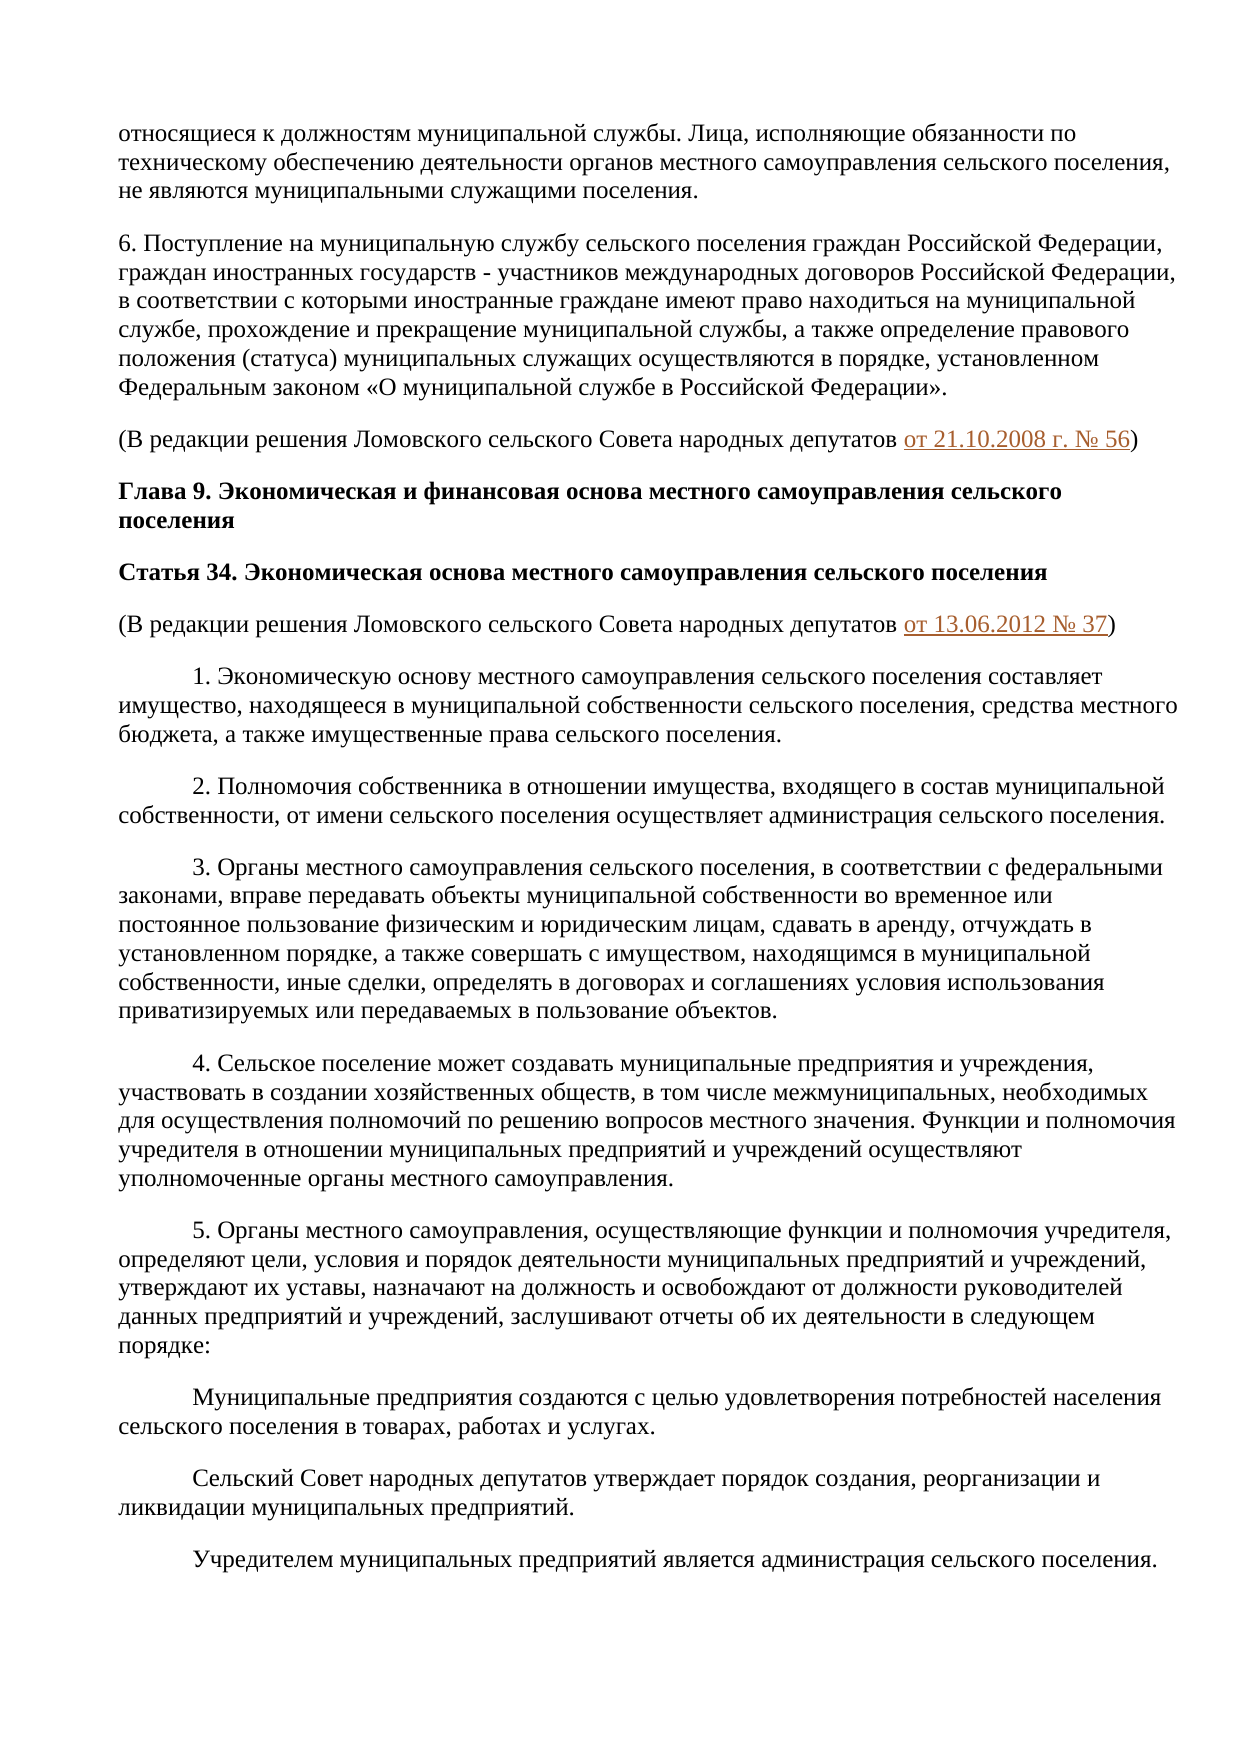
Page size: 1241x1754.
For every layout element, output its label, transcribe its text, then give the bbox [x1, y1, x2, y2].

text Сельский Совет народных депутатов утверждает порядок создания, реорганизации и ликвидации муниципальных предприятий. [118, 1463, 1181, 1521]
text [118, 118, 1181, 204]
text Учредителем муниципальных предприятий является администрация сельского поселения. [118, 1544, 1181, 1573]
text 6. Поступление на муниципальную службу сельского поселения граждан Российской Федерации, граждан иностранных государств - участников международных договоров Российской Федерации, в соответствии с которыми иностранные граждане имеют право находиться на муниципальной службе, прохождение и прекращение муниципальной службы, а также определение правового положения (статуса) муниципальных служащих осуществляются в порядке, установленном Федеральным законом «О муниципальной службе в Российской Федерации». [118, 228, 1181, 400]
text Муниципальные предприятия создаются с целью удовлетворения потребностей населения сельского поселения в товарах, работах и услугах. [118, 1382, 1181, 1440]
text Статья 34. Экономическая основа местного самоуправления сельского поселения [118, 557, 1181, 586]
text (В редакции решения Ломовского сельского Совета народных депутатов от 13.06.2012 № 37) [118, 609, 1181, 638]
text 3. Органы местного самоуправления сельского поселения, в соответствии с федеральными законами, вправе передавать объекты муниципальной собственности во временное или постоянное пользование физическим и юридическим лицам, сдавать в аренду, отчуждать в установленном порядке, а также совершать с имуществом, находящимся в муниципальной собственности, иные сделки, определять в договорах и соглашениях условия использования приватизируемых или передаваемых в пользование объектов. [118, 852, 1181, 1024]
text 5. Органы местного самоуправления, осуществляющие функции и полномочия учредителя, определяют цели, условия и порядок деятельности муниципальных предприятий и учреждений, утверждают их уставы, назначают на должность и освобождают от должности руководителей данных предприятий и учреждений, заслушивают отчеты об их деятельности в следующем порядке: [118, 1215, 1181, 1359]
text Глава 9. Экономическая и финансовая основа местного самоуправления сельского поселения [118, 476, 1181, 533]
text 4. Сельское поселение может создавать муниципальные предприятия и учреждения, участвовать в создании хозяйственных обществ, в том числе межмуниципальных, необходимых для осуществления полномочий по решению вопросов местного значения. Функции и полномочия учредителя в отношении муниципальных предприятий и учреждений осуществляют уполномоченные органы местного самоуправления. [118, 1048, 1181, 1192]
text 2. Полномочия собственника в отношении имущества, входящего в состав муниципальной собственности, от имени сельского поселения осуществляет администрация сельского поселения. [118, 771, 1181, 828]
text 1. Экономическую основу местного самоуправления сельского поселения составляет имущество, находящееся в муниципальной собственности сельского поселения, средства местного бюджета, а также имущественные права сельского поселения. [118, 661, 1181, 747]
text (В редакции решения Ломовского сельского Совета народных депутатов от 21.10.2008 г. № 56) [118, 424, 1181, 452]
